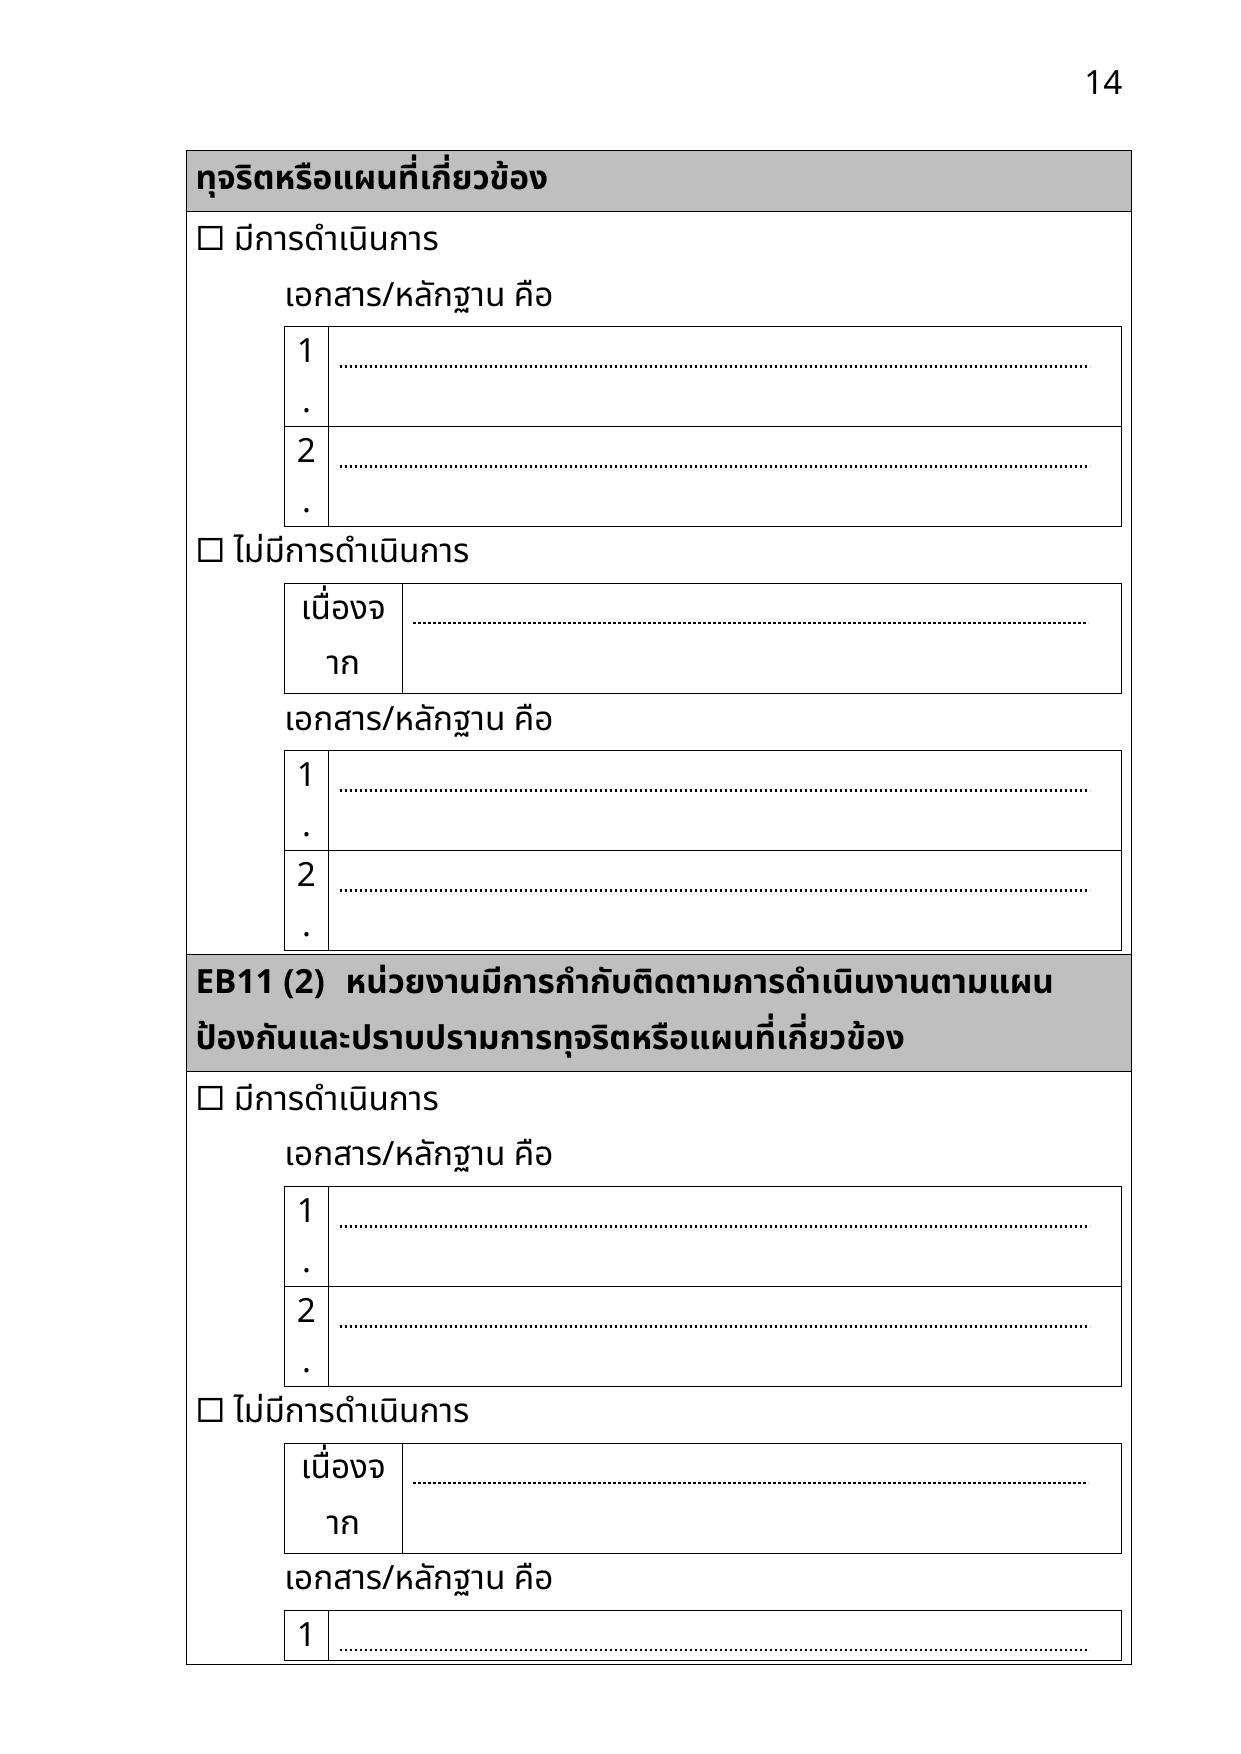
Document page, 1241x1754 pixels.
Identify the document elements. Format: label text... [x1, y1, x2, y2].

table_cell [187, 1072, 1131, 1664]
table_cell EB11 (2) หน่วยงานมีการกำกับติดตามการดำเนินงานตามแผนป้องกันและปราบปรามการทุจริตหรือแผนที่เกี่ยวข้อง [187, 955, 1131, 1071]
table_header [187, 151, 1131, 211]
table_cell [187, 212, 1131, 954]
